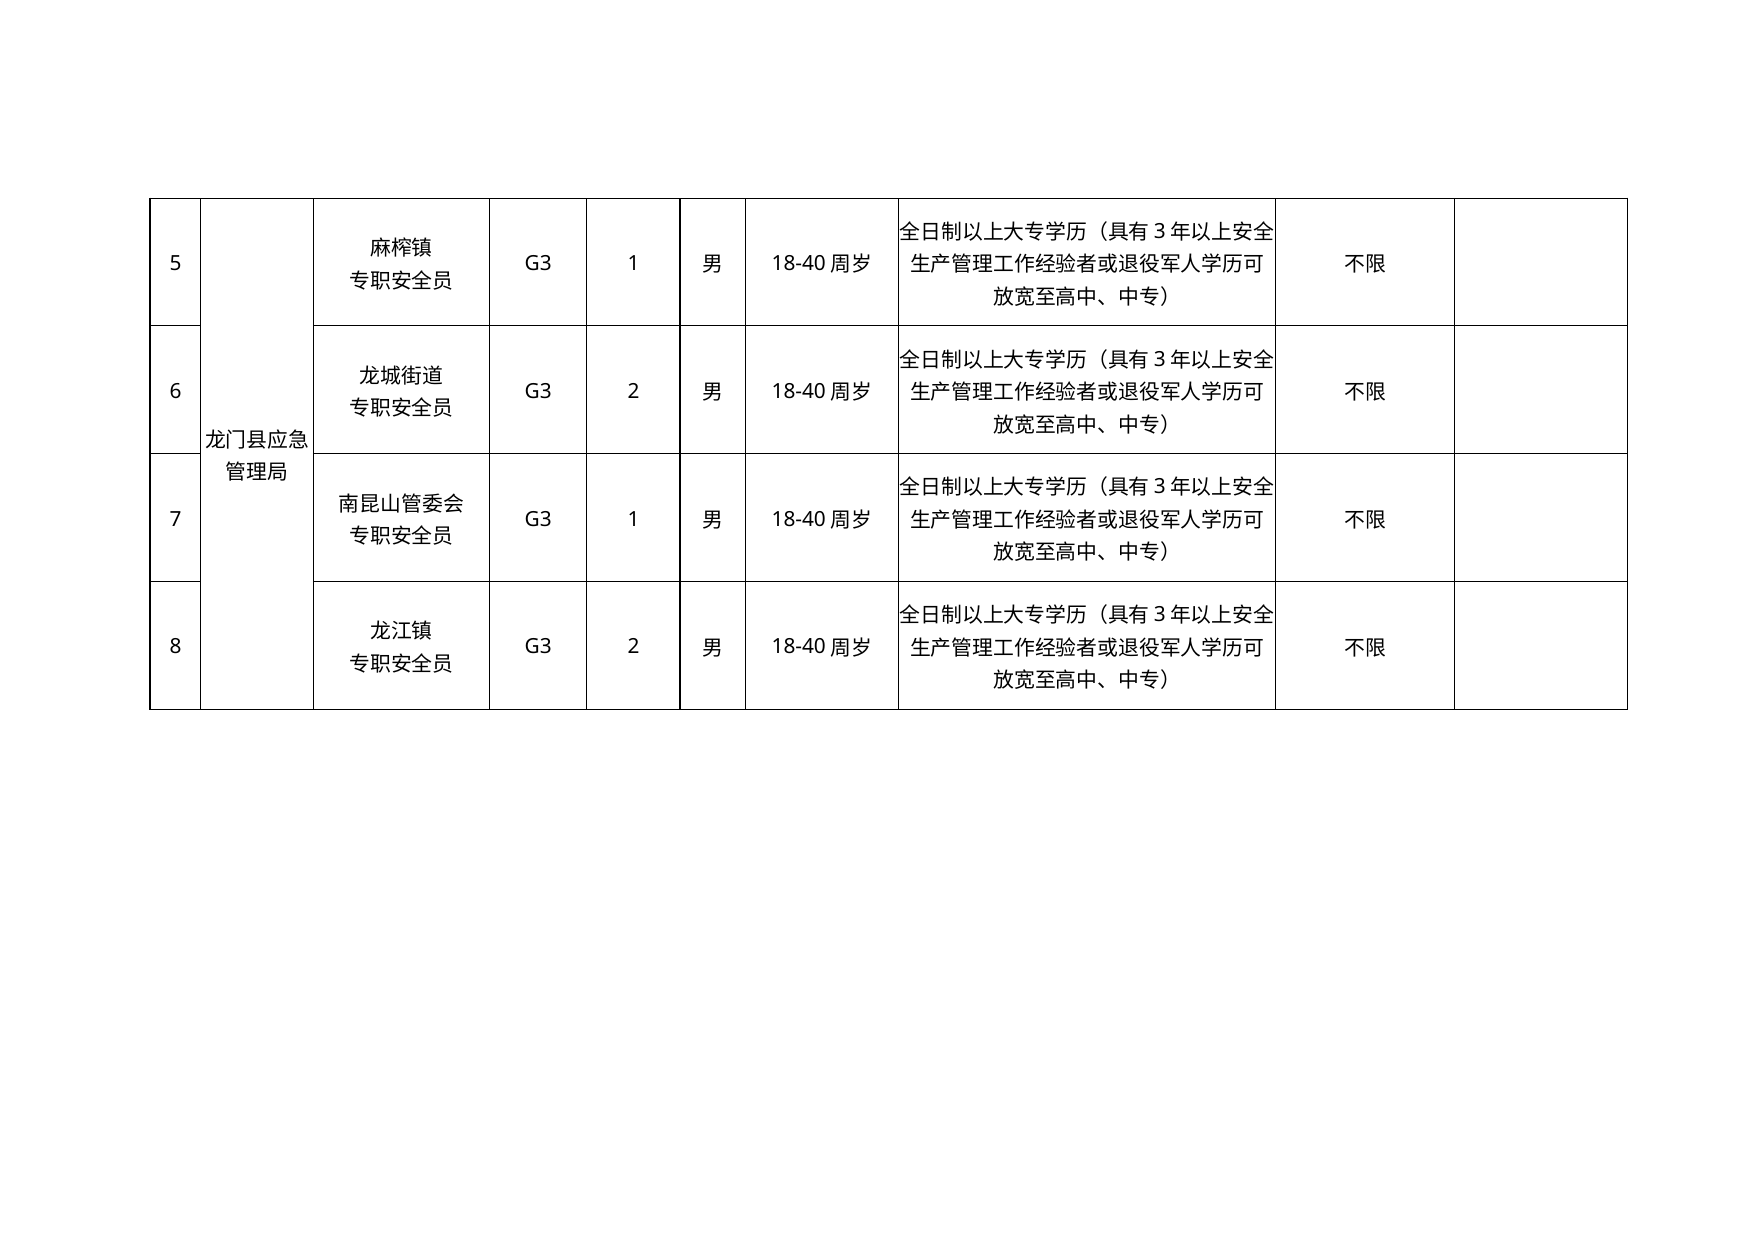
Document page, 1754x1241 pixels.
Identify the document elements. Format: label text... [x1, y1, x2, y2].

table_cell 5 [151, 199, 200, 325]
table_cell 麻榨镇 专职安全员 [314, 199, 489, 325]
table_cell 7 [151, 454, 200, 581]
table_cell 男 [681, 326, 745, 453]
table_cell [899, 199, 1275, 325]
table_cell 男 [681, 454, 745, 581]
table_cell 男 [681, 199, 745, 325]
table_cell 6 [151, 326, 200, 453]
table_cell [1455, 454, 1627, 581]
table_cell [1455, 582, 1627, 708]
table_cell G3 [490, 582, 586, 708]
table_cell 2 [587, 582, 679, 708]
table_cell 龙江镇 专职安全员 [314, 582, 489, 708]
table_cell G3 [490, 454, 586, 581]
table_cell [1455, 199, 1627, 325]
table_cell 2 [587, 326, 679, 453]
table_cell 1 [587, 199, 679, 325]
table_cell 南昆山管委会 专职安全员 [314, 454, 489, 581]
table_cell 不限 [1276, 454, 1454, 581]
table_cell 不限 [1276, 326, 1454, 453]
table_cell 全日制以上大专学历（具有3年以上安全生产管理工作经验者或退役军人学历可放宽至高中、中专） [899, 454, 1275, 581]
table_cell 18-40周岁 [746, 454, 898, 581]
table_cell 男 [681, 582, 745, 708]
table_cell 18-40周岁 [746, 326, 898, 453]
table_cell 18-40周岁 [746, 199, 898, 325]
table_cell 8 [151, 582, 200, 708]
table_cell 1 [587, 454, 679, 581]
table_cell 不限 [1276, 199, 1454, 325]
table_cell [1455, 326, 1627, 453]
table_cell 龙门县应急管理局 [201, 199, 313, 708]
table_cell 全日制以上大专学历（具有3年以上安全生产管理工作经验者或退役军人学历可放宽至高中、中专） [899, 582, 1275, 708]
table_cell 龙城街道 专职安全员 [314, 326, 489, 453]
table_cell G3 [490, 199, 586, 325]
table_cell 不限 [1276, 582, 1454, 708]
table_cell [899, 326, 1275, 453]
table_cell 18-40周岁 [746, 582, 898, 708]
table_cell G3 [490, 326, 586, 453]
